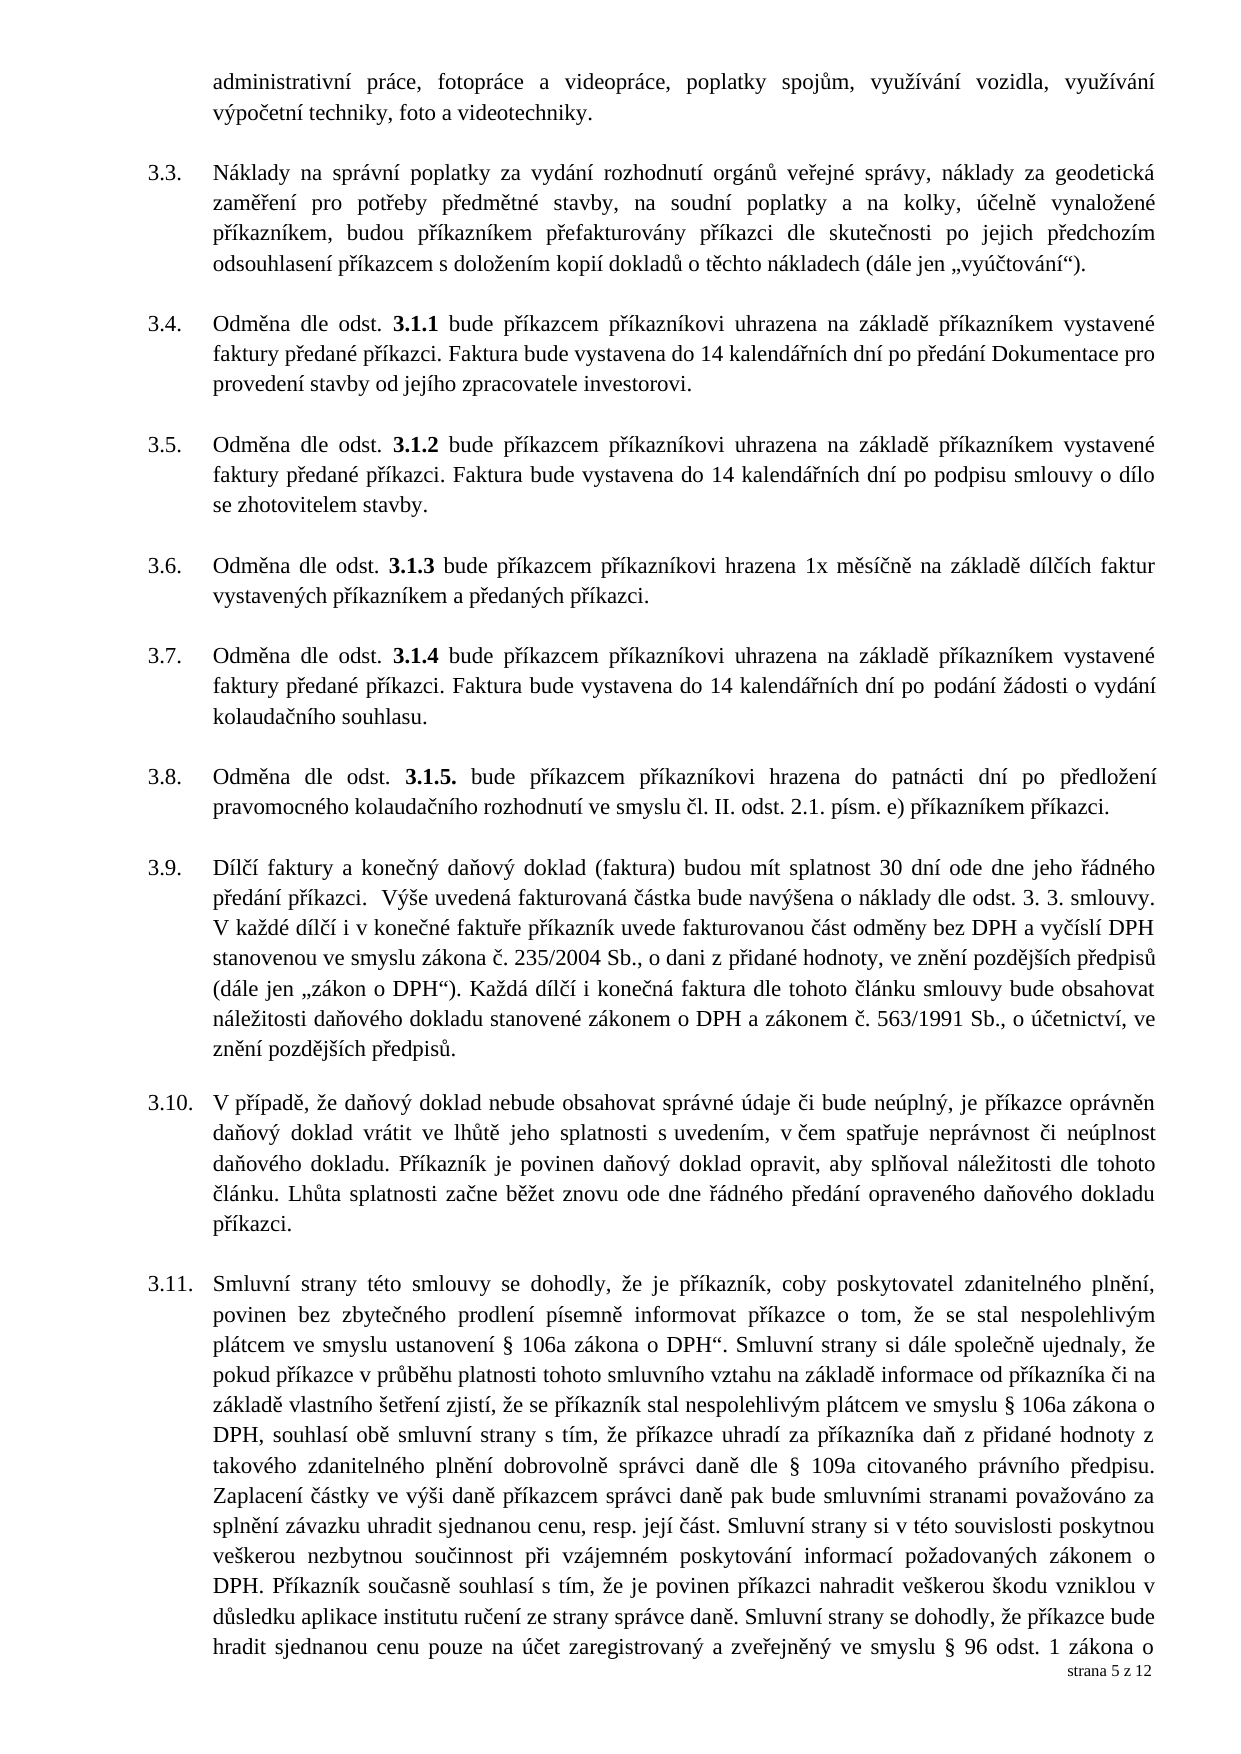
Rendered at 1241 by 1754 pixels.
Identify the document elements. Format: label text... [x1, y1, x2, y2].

list Odměna dle odst. 3.1.5. bude příkazcem příkazníkovi hrazena do patnácti dní po předložení pravomocného kolaudačního rozhodnutí ve smyslu čl. II. odst. 2.1. písm. e) příkazníkem příkazci. [148, 763, 1157, 820]
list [148, 1271, 1157, 1659]
list Náklady na správní poplatky za vydání rozhodnutí orgánů veřejné správy, náklady za geodetická zaměření pro potřeby předmětné stavby, na soudní poplatky a na kolky, účelně vynaložené příkazníkem, budou příkazníkem přefakturovány příkazci dle skutečnosti po jejich předchozím odsouhlasení příkazcem s doložením kopií dokladů o těchto nákladech (dále jen „vyúčtování“). [148, 159, 1157, 276]
list Odměna dle odst. 3.1.1 bude příkazcem příkazníkovi uhrazena na základě příkazníkem vystavené faktury předané příkazci. Faktura bude vystavena do 14 kalendářních dní po předání Dokumentace pro provedení stavby od jejího zpracovatele investorovi. [148, 310, 1157, 397]
list V případě, že daňový doklad nebude obsahovat správné údaje či bude neúplný, je příkazce oprávněn daňový doklad vrátit ve lhůtě jeho splatnosti s uvedením, v čem spatřuje neprávnost či neúplnost daňového dokladu. Příkazník je povinen daňový doklad opravit, aby splňoval náležitosti dle tohoto článku. Lhůta splatnosti začne běžet znovu ode dne řádného předání opraveného daňového dokladu příkazci. [148, 1089, 1157, 1236]
list Odměna dle odst. 3.1.2 bude příkazcem příkazníkovi uhrazena na základě příkazníkem vystavené faktury předané příkazci. Faktura bude vystavena do 14 kalendářních dní po podpisu smlouvy o dílo se zhotovitelem stavby. [148, 431, 1157, 518]
list Dílčí faktury a konečný daňový doklad (faktura) budou mít splatnost 30 dní ode dne jeho řádného předání příkazci. Výše uvedená fakturovaná částka bude navýšena o náklady dle odst. 3. 3. smlouvy. V každé dílčí i v konečné faktuře příkazník uvede fakturovanou část odměny bez DPH a vyčíslí DPH stanovenou ve smyslu zákona č. 235/2004 Sb., o dani z přidané hodnoty, ve znění pozdějších předpisů (dále jen „zákon o DPH“). Každá dílčí i konečná faktura dle tohoto článku smlouvy bude obsahovat náležitosti daňového dokladu stanovené zákonem o DPH a zákonem č. 563/1991 Sb., o účetnictví, ve znění pozdějších předpisů. [148, 854, 1157, 1061]
list Odměna dle odst. 3.1.4 bude příkazcem příkazníkovi uhrazena na základě příkazníkem vystavené faktury předané příkazci. Faktura bude vystavena do 14 kalendářních dní po podání žádosti o vydání kolaudačního souhlasu. [148, 642, 1157, 729]
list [148, 68, 1157, 125]
list Odměna dle odst. 3.1.3 bude příkazcem příkazníkovi hrazena 1x měsíčně na základě dílčích faktur vystavených příkazníkem a předaných příkazci. [148, 552, 1157, 608]
